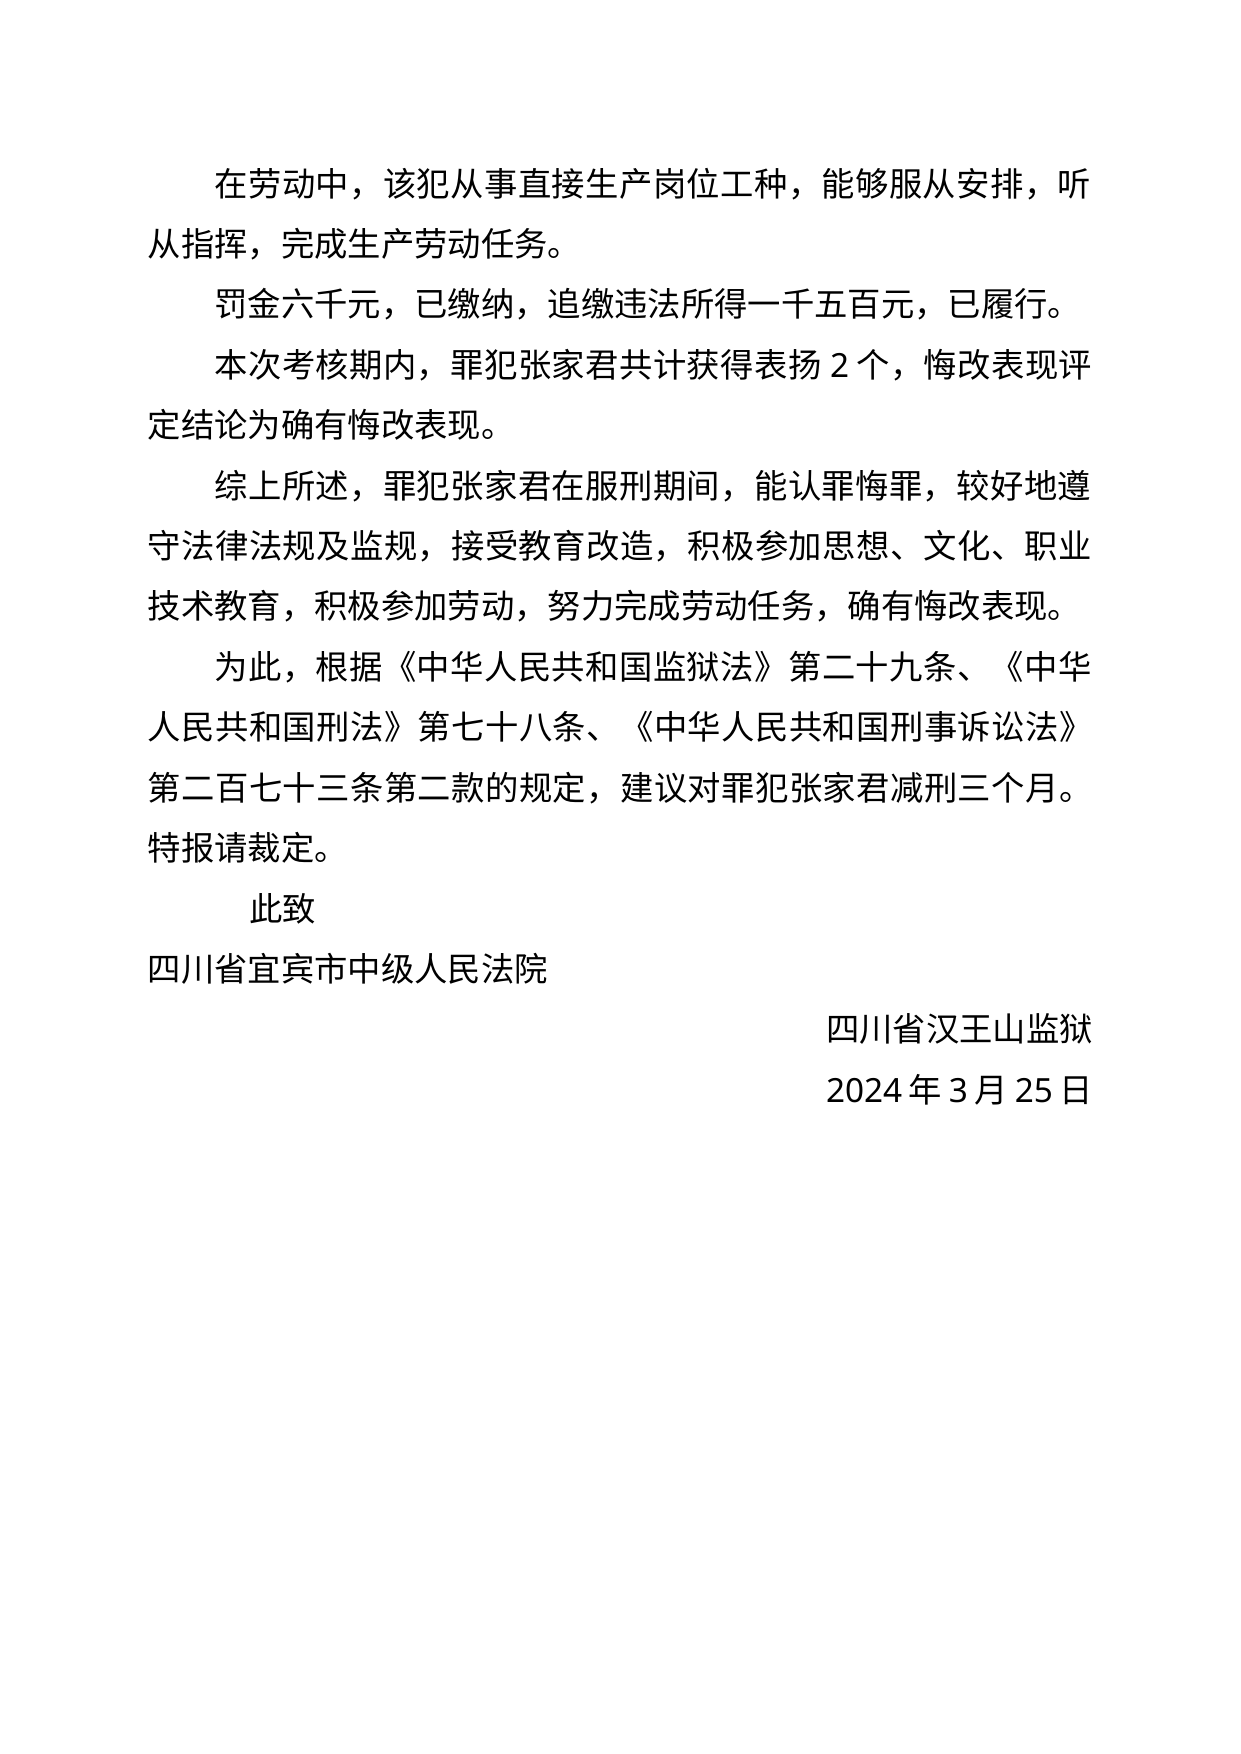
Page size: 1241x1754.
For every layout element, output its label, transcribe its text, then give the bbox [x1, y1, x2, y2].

text 本次考核期内，罪犯张家君共计获得表扬2个，悔改表现评定结论为确有悔改表现。 [148, 329, 1092, 450]
text 四川省汉王山监狱 [148, 993, 1092, 1054]
text 四川省宜宾市中级人民法院 [148, 933, 1092, 993]
text 此致 [148, 873, 1092, 933]
text 综上所述，罪犯张家君在服刑期间，能认罪悔罪，较好地遵守法律法规及监规，接受教育改造，积极参加思想、文化、职业技术教育，积极参加劳动，努力完成劳动任务，确有悔改表现。 [148, 450, 1092, 631]
text 为此，根据《中华人民共和国监狱法》第二十九条、《中华人民共和国刑法》第七十八条、《中华人民共和国刑事诉讼法》第二百七十三条第二款的规定，建议对罪犯张家君减刑三个月。特报请裁定。 [148, 631, 1092, 873]
text 罚金六千元，已缴纳，追缴违法所得一千五百元，已履行。 [148, 268, 1092, 329]
text 2024年3月25日 [148, 1054, 1092, 1114]
text 在劳动中，该犯从事直接生产岗位工种，能够服从安排，听从指挥，完成生产劳动任务。 [148, 148, 1092, 268]
